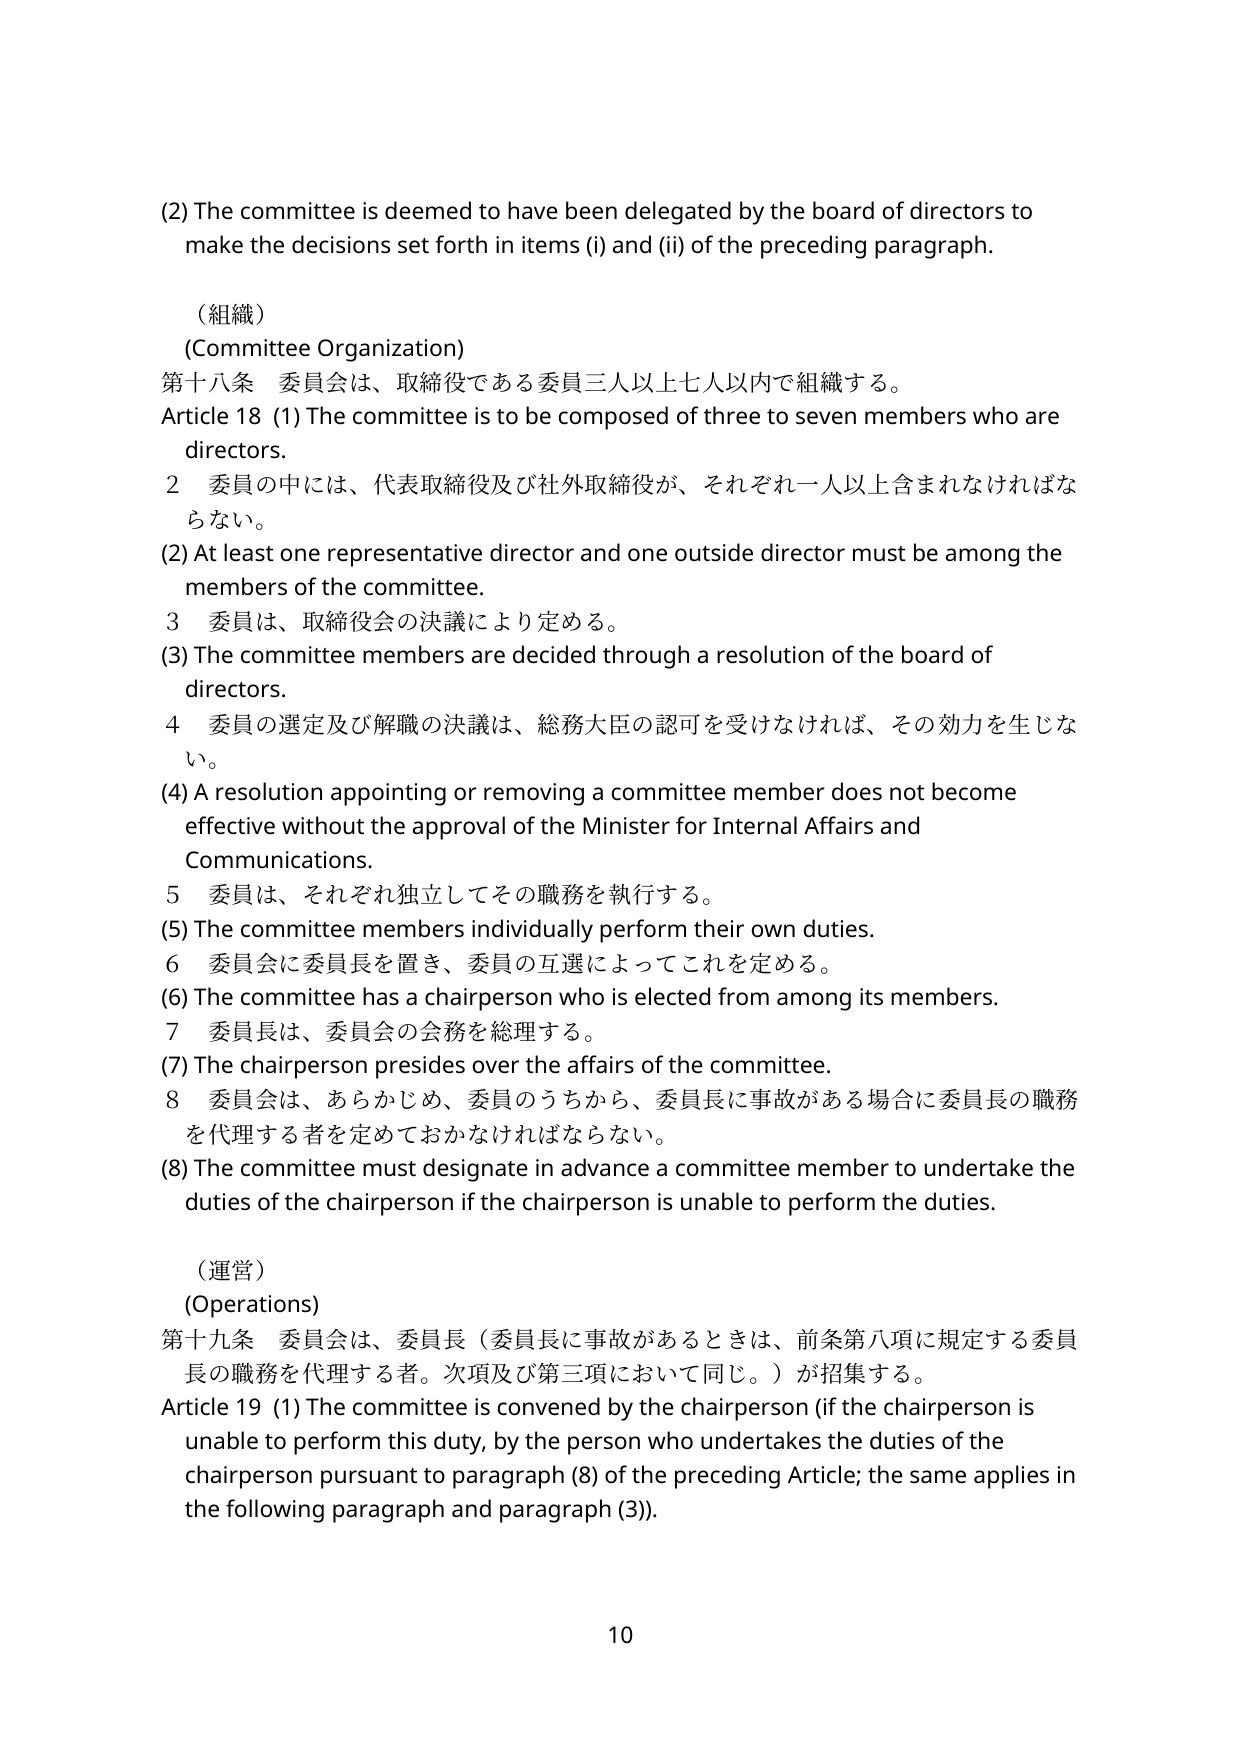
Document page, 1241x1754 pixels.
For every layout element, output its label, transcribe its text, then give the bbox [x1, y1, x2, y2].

text ５ 委員は、それぞれ独立してその職務を執行する。 [161, 877, 1079, 911]
text （運営） [184, 1253, 1079, 1287]
text （組織） [184, 296, 1079, 330]
text ７ 委員長は、委員会の会務を総理する。 [161, 1014, 1079, 1048]
text Article 18 (1) The committee is to be composed of three to seven members who are directors. [161, 399, 1079, 467]
text (Operations) [184, 1287, 1079, 1321]
text (8) The committee must designate in advance a committee member to undertake the duties of the chairperson if the chairperson is unable to perform the duties. [161, 1150, 1079, 1219]
text (3) The committee members are decided through a resolution of the board of directors. [161, 638, 1079, 706]
text (7) The chairperson presides over the affairs of the committee. [161, 1048, 1079, 1082]
text ２ 委員の中には、代表取締役及び社外取締役が、それぞれ一人以上含まれなければならない。 [161, 467, 1079, 535]
text (2) At least one representative director and one outside director must be among the members of the committee. [161, 535, 1079, 604]
text 第十九条 委員会は、委員長（委員長に事故があるときは、前条第八項に規定する委員長の職務を代理する者。次項及び第三項において同じ。）が招集する。 [161, 1321, 1079, 1389]
text (4) A resolution appointing or removing a committee member does not become effective without the approval of the Minister for Internal Affairs and Communications. [161, 774, 1079, 877]
text Article 19 (1) The committee is convened by the chairperson (if the chairperson is unable to perform this duty, by the person who undertakes the duties of the chairperson pursuant to paragraph (8) of the preceding Article; the same applies in the following paragraph and paragraph (3)). [161, 1389, 1079, 1526]
text (2) The committee is deemed to have been delegated by the board of directors to make the decisions set forth in items (i) and (ii) of the preceding paragraph. [161, 194, 1079, 262]
text ４ 委員の選定及び解職の決議は、総務大臣の認可を受けなければ、その効力を生じない。 [161, 706, 1079, 774]
text 第十八条 委員会は、取締役である委員三人以上七人以内で組織する。 [161, 364, 1079, 399]
text ８ 委員会は、あらかじめ、委員のうちから、委員長に事故がある場合に委員長の職務を代理する者を定めておかなければならない。 [161, 1082, 1079, 1150]
text ３ 委員は、取締役会の決議により定める。 [161, 604, 1079, 638]
text ６ 委員会に委員長を置き、委員の互選によってこれを定める。 [161, 945, 1079, 979]
text (Committee Organization) [184, 330, 1079, 364]
text (5) The committee members individually perform their own duties. [161, 911, 1079, 945]
text (6) The committee has a chairperson who is elected from among its members. [161, 979, 1079, 1014]
